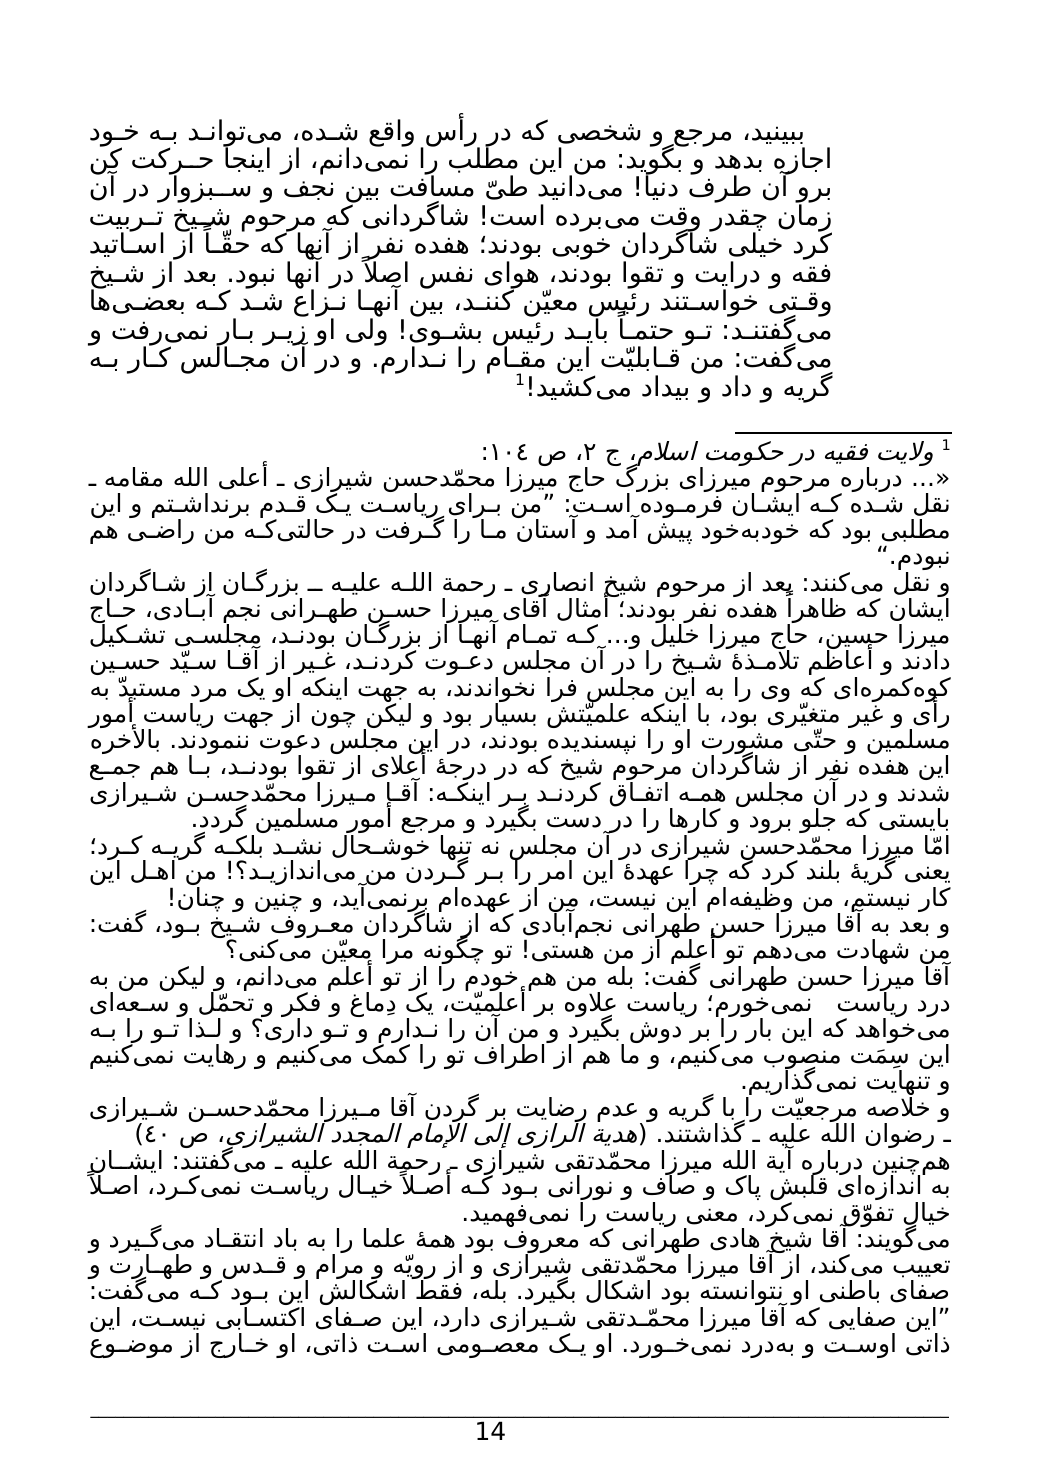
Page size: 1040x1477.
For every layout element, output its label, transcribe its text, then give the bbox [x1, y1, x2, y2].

text ببینید، مرجع و شخصی که در رأس واقع شده، می‌تواند به خود اجازه بدهد و بگوید: من این مطلب را نمی‌دانم، از اینجا حرکت کن برو آن طرف دنیا! می‌دانید طیّ مسافت بین نجف و سبزوار در آن زمان چقدر وقت می‌برده است! شاگردانی که مرحوم شیخ تربیت کرد خیلی شاگردان خوبی بودند؛ هفده نفر از آنها که حقّاً از اساتید فقه و درایت و تقوا بودند، هوای نفس اصلاً در آنها نبود. بعد از شیخ وقتی خواستند رئیس معیّن کنند، بین آنها نزاع شد که بعضی‌ها می‌گفتند: تو حتماً باید رئیس بشوی! ولی او زیر بار نمی‌رفت و می‌گفت: من قابلیّت این مقام را ندارم. و در آن مجالس کار به گریه و داد و بیداد می‌کشید! [89, 118, 833, 402]
